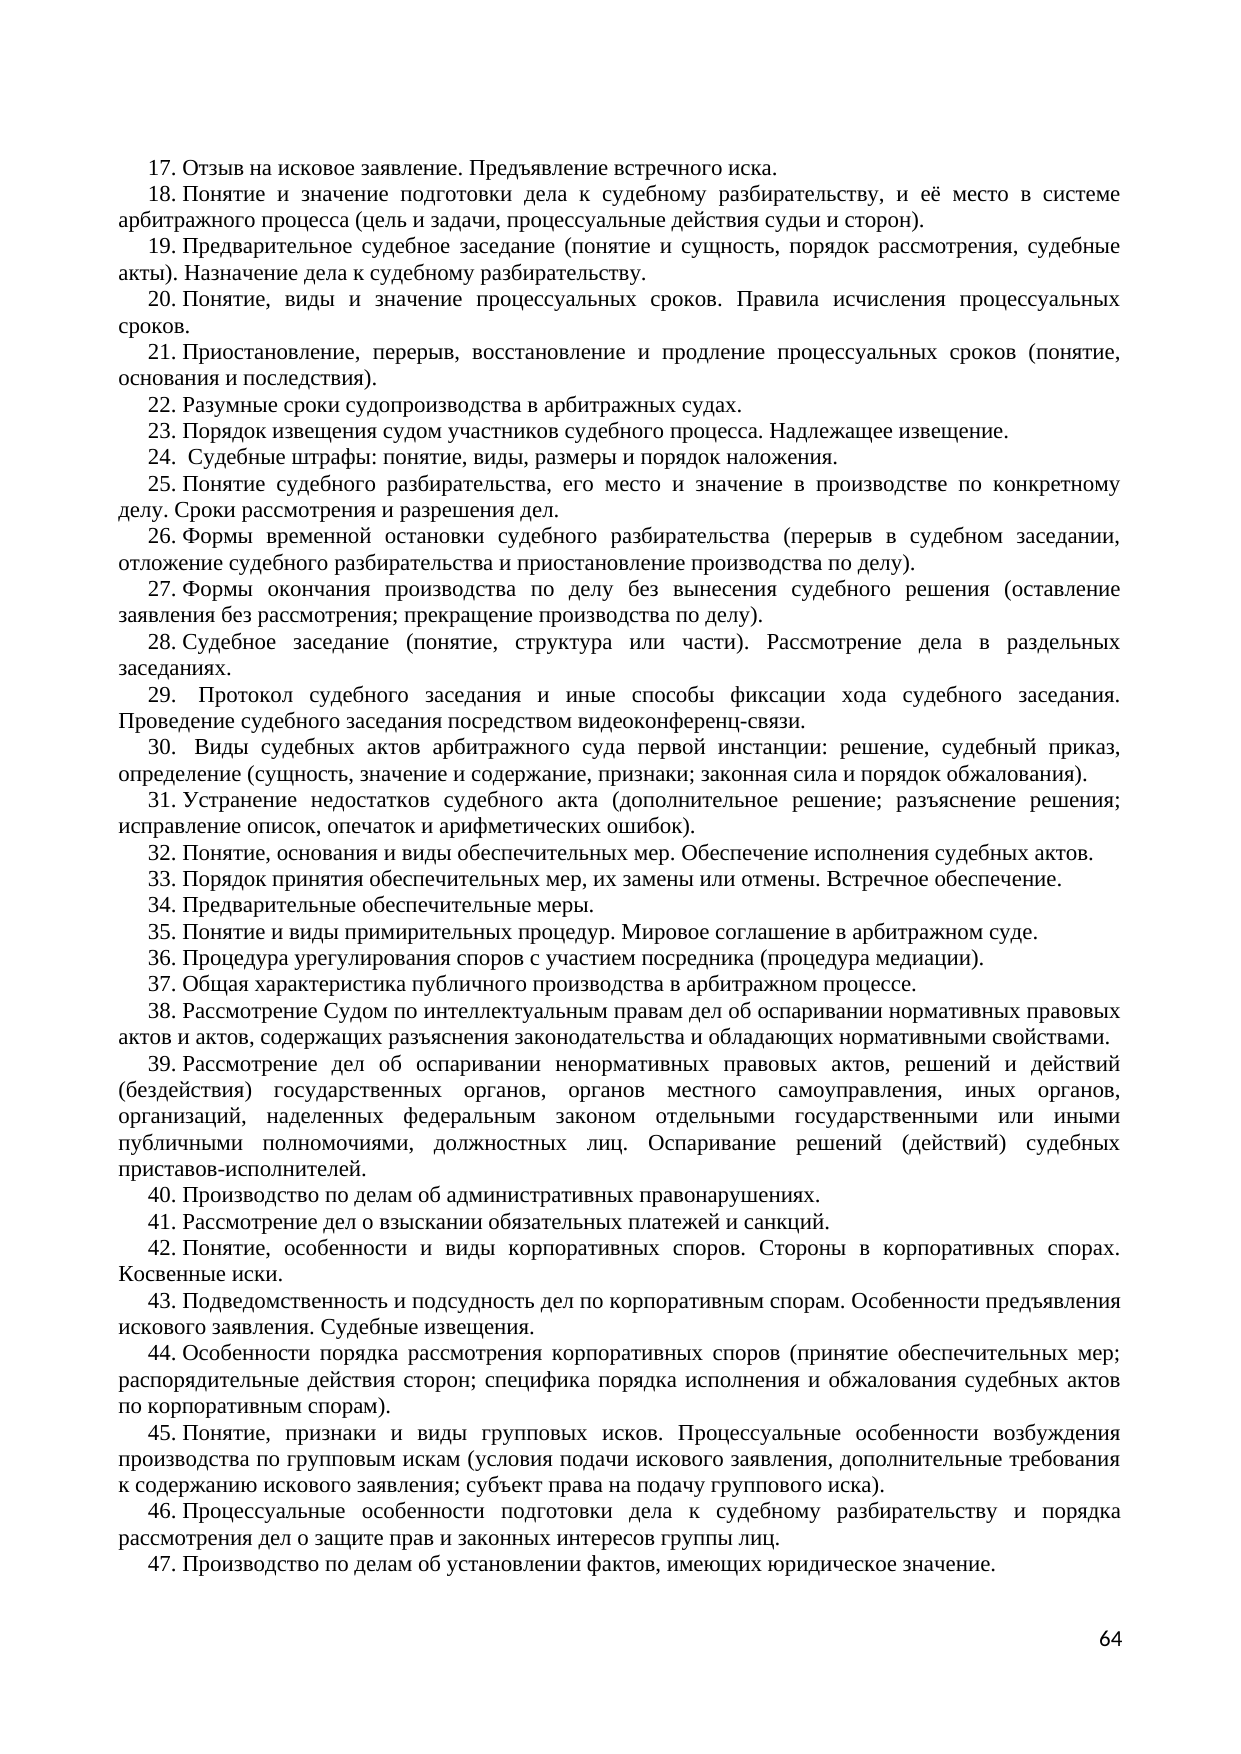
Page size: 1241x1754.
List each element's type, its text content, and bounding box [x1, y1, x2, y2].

list Процессуальные особенности подготовки дела к судебному разбирательству и порядка рассмотрения дел о защите прав и законных интересов группы лиц. [118, 1498, 1122, 1550]
list Судебное заседание (понятие, структура или части). Рассмотрение дела в раздельных заседаниях. [118, 628, 1122, 681]
list Приостановление, перерыв, восстановление и продление процессуальных сроков (понятие, основания и последствия). [118, 338, 1122, 391]
list Производство по делам об установлении фактов, имеющих юридическое значение. [118, 1550, 1122, 1577]
list Предварительные обеспечительные меры. [118, 891, 1122, 918]
list Формы окончания производства по делу без вынесения судебного решения (оставление заявления без рассмотрения; прекращение производства по делу). [118, 575, 1122, 628]
list Понятие, признаки и виды групповых исков. Процессуальные особенности возбуждения производства по групповым искам (условия подачи искового заявления, дополнительные требования к содержанию искового заявления; субъект права на подачу группового иска). [118, 1418, 1122, 1498]
list Понятие, виды и значение процессуальных сроков. Правила исчисления процессуальных сроков. [118, 285, 1122, 338]
list Подведомственность и подсудность дел по корпоративным спорам. Особенности предъявления искового заявления. Судебные извещения. [118, 1287, 1122, 1339]
list Рассмотрение дел о взыскании обязательных платежей и санкций. [118, 1208, 1122, 1234]
list Отзыв на исковое заявление. Предъявление встречного иска. [118, 153, 1122, 180]
list Понятие и значение подготовки дела к судебному разбирательству, и её место в системе арбитражного процесса (цель и задачи, процессуальные действия судьи и сторон). [118, 180, 1122, 233]
list Порядок извещения судом участников судебного процесса. Надлежащее извещение. [118, 417, 1122, 443]
list Судебные штрафы: понятие, виды, размеры и порядок наложения. [118, 443, 1122, 470]
list Понятие, особенности и виды корпоративных споров. Стороны в корпоративных спорах. Косвенные иски. [118, 1234, 1122, 1287]
list Процедура урегулирования споров с участием посредника (процедура медиации). [118, 944, 1122, 971]
list Порядок принятия обеспечительных мер, их замены или отмены. Встречное обеспечение. [118, 865, 1122, 891]
list Устранение недостатков судебного акта (дополнительное решение; разъяснение решения; исправление описок, опечаток и арифметических ошибок). [118, 786, 1122, 839]
list Понятие и виды примирительных процедур. Мировое соглашение в арбитражном суде. [118, 918, 1122, 944]
list Особенности порядка рассмотрения корпоративных споров (принятие обеспечительных мер; распорядительные действия сторон; специфика порядка исполнения и обжалования судебных актов по корпоративным спорам). [118, 1339, 1122, 1418]
list Понятие, основания и виды обеспечительных мер. Обеспечение исполнения судебных актов. [118, 839, 1122, 865]
list Протокол судебного заседания и иные способы фиксации хода судебного заседания. Проведение судебного заседания посредством видеоконференц-связи. [118, 681, 1122, 733]
list Общая характеристика публичного производства в арбитражном процессе. [118, 971, 1122, 997]
list Рассмотрение дел об оспаривании ненормативных правовых актов, решений и действий (бездействия) государственных органов, органов местного самоуправления, иных органов, организаций, наделенных федеральным законом отдельными государственными или иными публичными полномочиями, должностных лиц. Оспаривание решений (действий) судебных приставов-исполнителей. [118, 1049, 1122, 1181]
list Разумные сроки судопроизводства в арбитражных судах. [118, 391, 1122, 417]
list Понятие судебного разбирательства, его место и значение в производстве по конкретному делу. Сроки рассмотрения и разрешения дел. [118, 470, 1122, 522]
list Рассмотрение Судом по интеллектуальным правам дел об оспаривании нормативных правовых актов и актов, содержащих разъяснения законодательства и обладающих нормативными свойствами. [118, 997, 1122, 1049]
list Виды судебных актов арбитражного суда первой инстанции: решение, судебный приказ, определение (сущность, значение и содержание, признаки; законная сила и порядок обжалования). [118, 733, 1122, 786]
list Предварительное судебное заседание (понятие и сущность, порядок рассмотрения, судебные акты). Назначение дела к судебному разбирательству. [118, 233, 1122, 285]
list Формы временной остановки судебного разбирательства (перерыв в судебном заседании, отложение судебного разбирательства и приостановление производства по делу). [118, 522, 1122, 575]
list Производство по делам об административных правонарушениях. [118, 1181, 1122, 1208]
